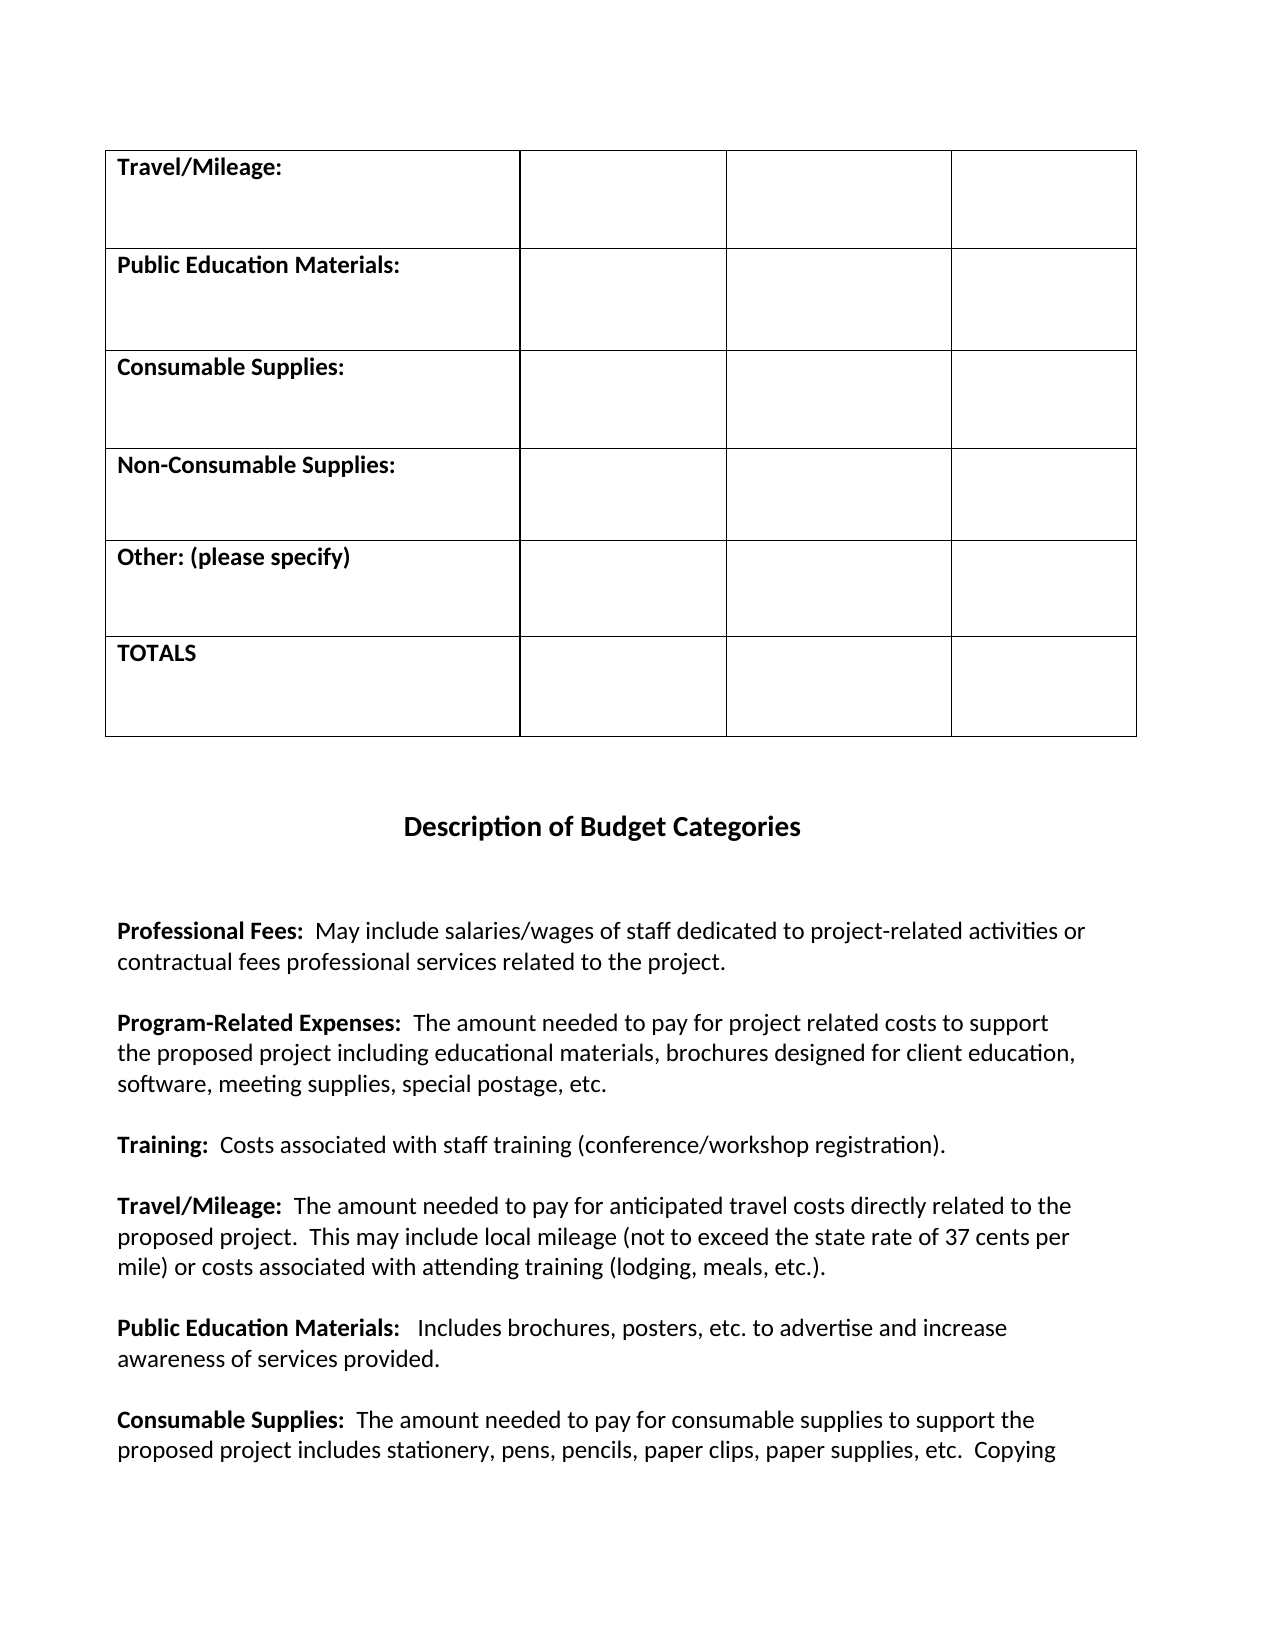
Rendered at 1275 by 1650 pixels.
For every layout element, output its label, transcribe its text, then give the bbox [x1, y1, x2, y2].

table_cell [727, 151, 951, 248]
text Public Education Materials: Includes brochures, posters, etc. to advertise and increase awareness of services provided. [117, 1312, 1087, 1373]
text Professional Fees: May include salaries/wages of staff dedicated to project-related activities or contractual fees professional services related to the project. [117, 915, 1087, 976]
table_cell [521, 249, 726, 350]
table_cell Public Education Materials: [106, 249, 519, 350]
table_cell Non-Consumable Supplies: [106, 449, 519, 539]
table_cell [727, 449, 951, 539]
table_cell [521, 449, 726, 539]
table_cell [952, 449, 1136, 539]
text Travel/Mileage: The amount needed to pay for anticipated travel costs directly related to the proposed project. This may include local mileage (not to exceed the state rate of 37 cents per mile) or costs associated with attending training (lodging, meals, etc.). [117, 1190, 1087, 1282]
text Training: Costs associated with staff training (conference/workshop registration). [117, 1129, 1087, 1159]
table_cell Other: (please specify) [106, 541, 519, 636]
table_cell [952, 249, 1136, 350]
table_cell [952, 637, 1136, 736]
table_cell Travel/Mileage: [106, 151, 519, 248]
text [117, 1404, 1087, 1465]
table_cell [521, 541, 726, 636]
table_cell [727, 249, 951, 350]
text Description of Budget Categories [117, 808, 1087, 844]
table_cell [727, 541, 951, 636]
table_cell [952, 541, 1136, 636]
table_cell [521, 351, 726, 448]
table_cell [521, 637, 726, 736]
table_cell [952, 151, 1136, 248]
table_cell [727, 637, 951, 736]
text Program-Related Expenses: The amount needed to pay for project related costs to support the proposed project including educational materials, brochures designed for client education, software, meeting supplies, special postage, etc. [117, 1007, 1087, 1098]
table_cell TOTALS [106, 637, 519, 736]
table_cell [952, 351, 1136, 448]
table_cell Consumable Supplies: [106, 351, 519, 448]
table_cell [727, 351, 951, 448]
table_cell [521, 151, 726, 248]
